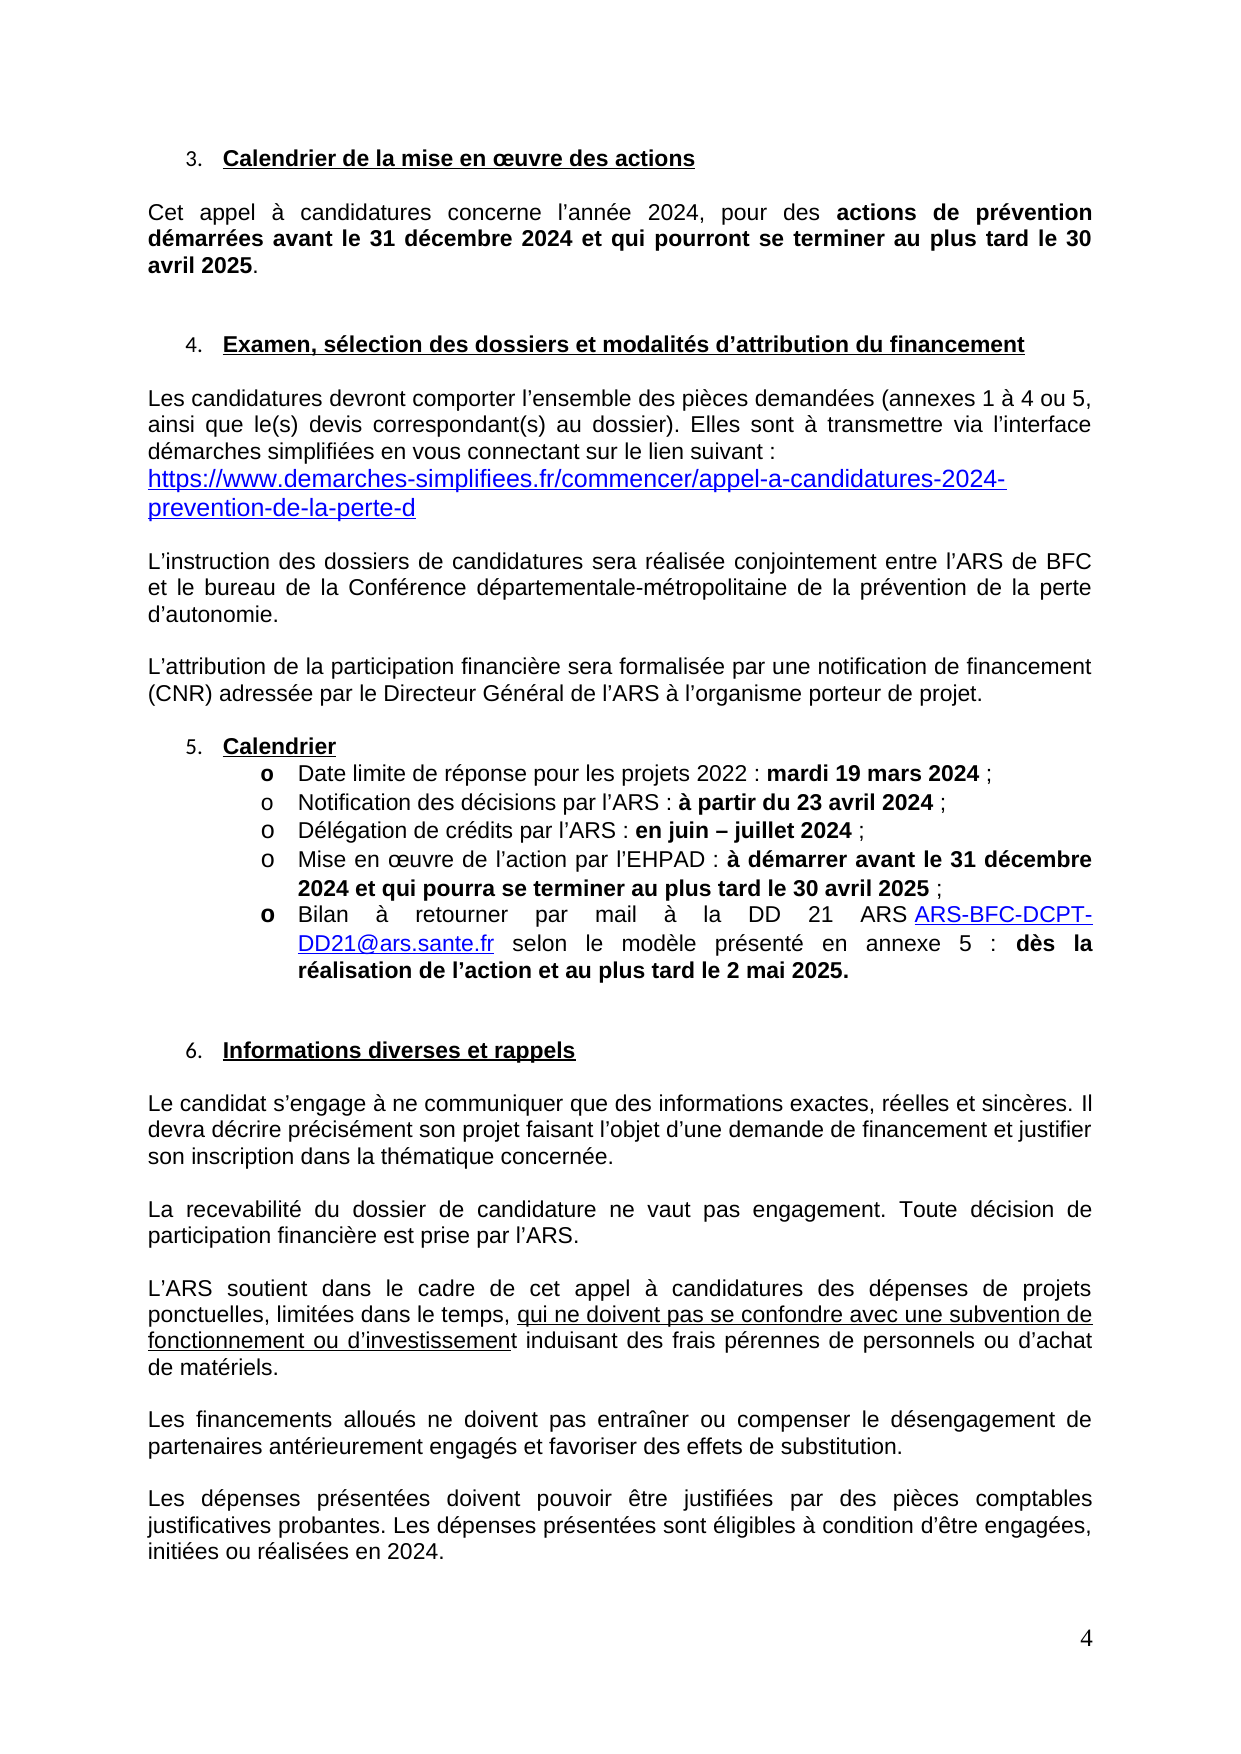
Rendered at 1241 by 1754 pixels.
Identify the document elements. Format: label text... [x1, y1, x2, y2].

list Bilan à retourner par mail à la DD 21 ARS ARS-BFC-DCPT-DD21@ars.sante.fr selon le modèle présenté en annexe 5 : dès la réalisation de l’action et au plus tard le 2 mai 2025. [260, 901, 1093, 983]
text La recevabilité du dossier de candidature ne vaut pas engagement. Toute décision de participation financière est prise par l’ARS. [148, 1196, 1093, 1248]
text Les dépenses présentées doivent pouvoir être justifiées par des pièces comptables justificatives probantes. Les dépenses présentées sont éligibles à condition d’être engagées, initiées ou réalisées en 2024. [148, 1485, 1093, 1564]
list Date limite de réponse pour les projets 2022 : mardi 19 mars 2024 ; [260, 760, 1093, 789]
list Examen, sélection des dossiers et modalités d’attribution du financement [185, 331, 1093, 359]
text L’attribution de la participation financière sera formalisée par une notification de financement (CNR) adressée par le Directeur Général de l’ARS à l’organisme porteur de projet. [148, 653, 1093, 706]
text https://www.demarches-simplifiees.fr/commencer/appel-a-candidatures-2024-prevention-de-la-perte-d [148, 464, 1093, 522]
list Notification des décisions par l’ARS : à partir du 23 avril 2024 ; [260, 789, 1093, 817]
list Calendrier [185, 732, 1093, 760]
list Calendrier de la mise en œuvre des actions [185, 144, 1093, 172]
text L’instruction des dossiers de candidatures sera réalisée conjointement entre l’ARS de BFC et le bureau de la Conférence départementale-métropolitaine de la prévention de la perte d’autonomie. [148, 548, 1093, 627]
text L’ARS soutient dans le cadre de cet appel à candidatures des dépenses de projets ponctuelles, limitées dans le temps, qui ne doivent pas se confondre avec une subvention de fonctionnement ou d’investissement induisant des frais pérennes de personnels ou d’achat de matériels. [148, 1274, 1093, 1380]
text Le candidat s’engage à ne communiquer que des informations exactes, réelles et sincères. Il devra décrire précisément son projet faisant l’objet d’une demande de financement et justifier son inscription dans la thématique concernée. [148, 1090, 1093, 1169]
text Les financements alloués ne doivent pas entraîner ou compenser le désengagement de partenaires antérieurement engagés et favoriser des effets de substitution. [148, 1406, 1093, 1459]
list Délégation de crédits par l’ARS : en juin – juillet 2024 ; [260, 817, 1093, 846]
text Cet appel à candidatures concerne l’année 2024, pour des actions de prévention démarrées avant le 31 décembre 2024 et qui pourront se terminer au plus tard le 30 avril 2025. [148, 199, 1093, 278]
text Les candidatures devront comporter l’ensemble des pièces demandées (annexes 1 à 4 ou 5, ainsi que le(s) devis correspondant(s) au dossier). Elles sont à transmettre via l’interface démarches simplifiées en vous connectant sur le lien suivant : [148, 385, 1093, 464]
list Informations diverses et rappels [185, 1036, 1093, 1064]
list Mise en œuvre de l’action par l’EHPAD : à démarrer avant le 31 décembre 2024 et qui pourra se terminer au plus tard le 30 avril 2025 ; [260, 846, 1093, 901]
